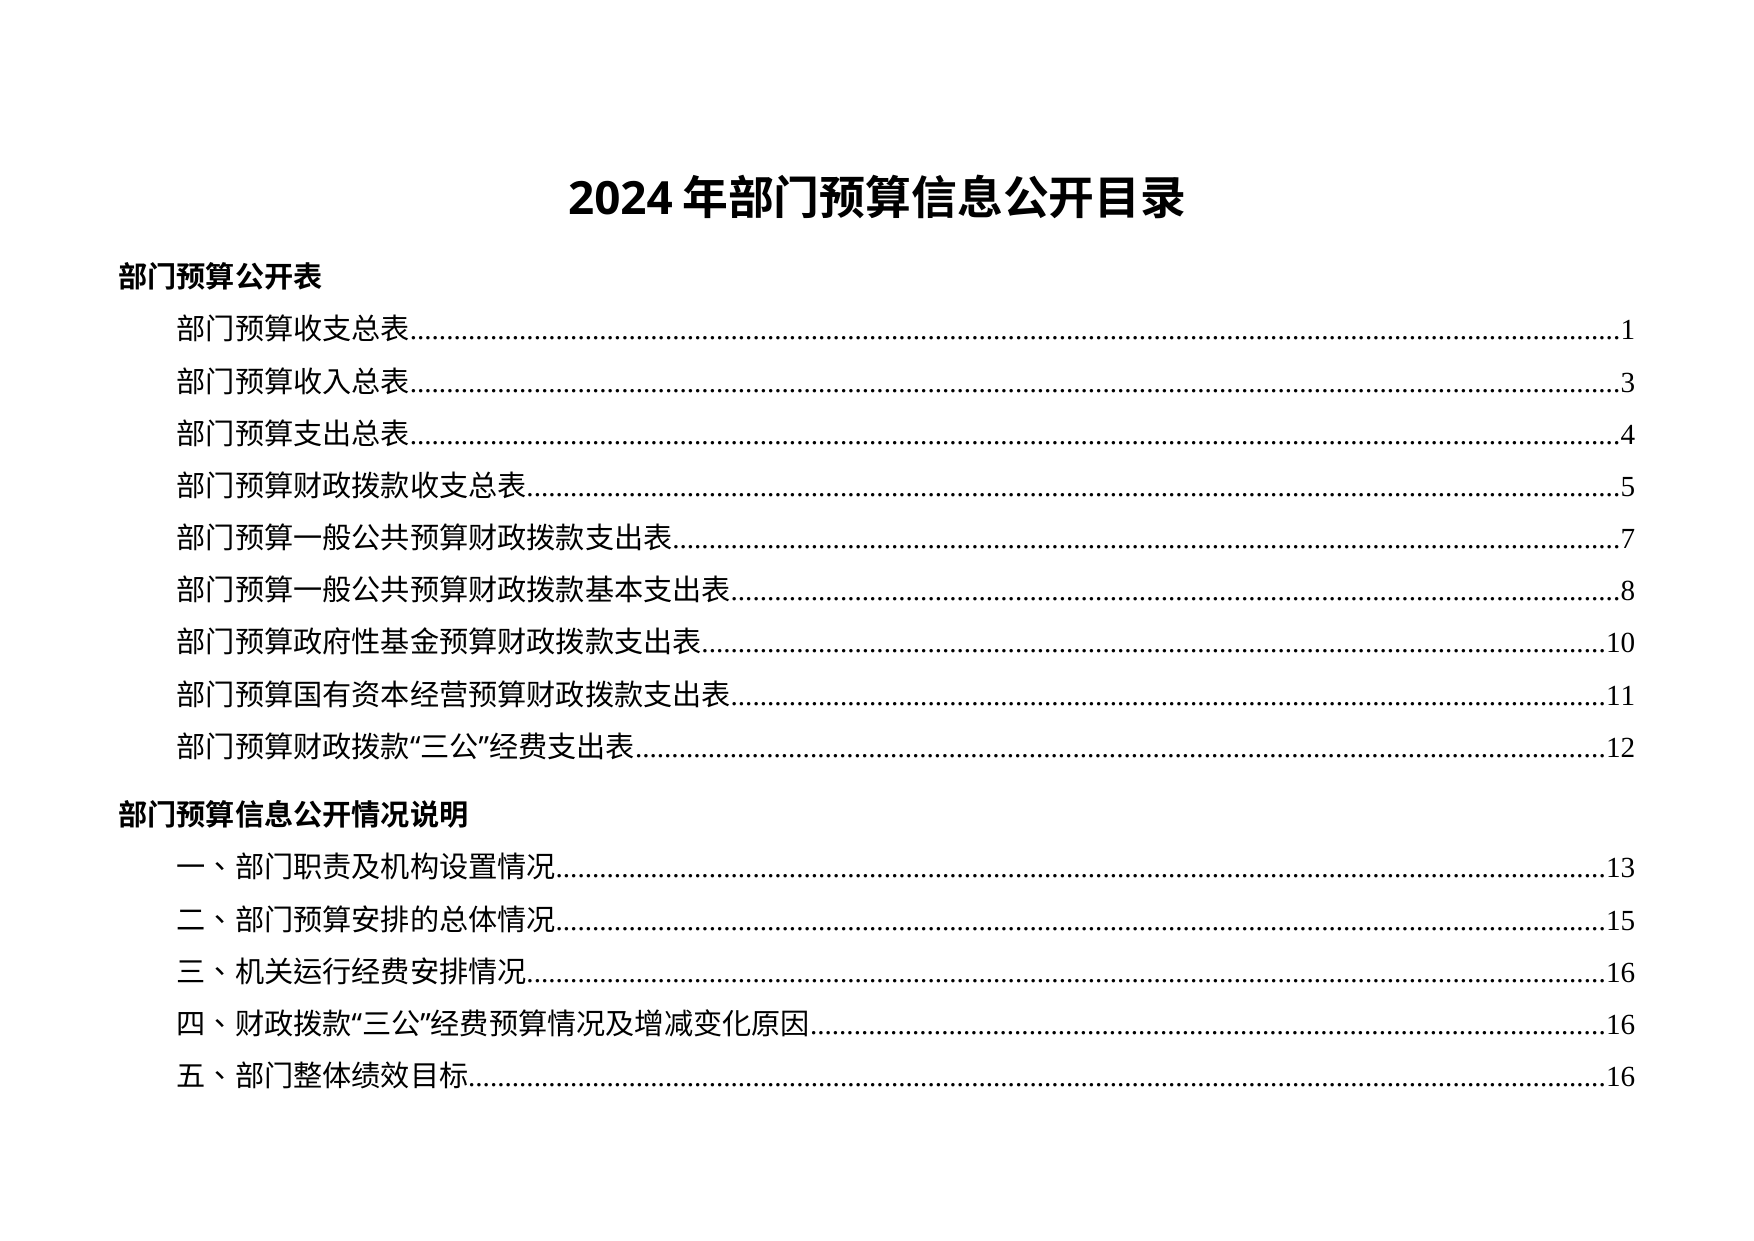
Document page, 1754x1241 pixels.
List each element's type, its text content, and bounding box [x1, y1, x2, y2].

text 部门预算国有资本经营预算财政拨款支出表 11 [118, 674, 1636, 714]
text 二、部门预算安排的总体情况 15 [118, 899, 1636, 939]
text 2024年部门预算信息公开目录 [118, 165, 1636, 228]
text 四、财政拨款“三公”经费预算情况及增减变化原因 16 [118, 1003, 1636, 1043]
text 部门预算财政拨款“三公”经费支出表 12 [118, 726, 1636, 766]
text 部门预算收支总表 1 [118, 309, 1636, 348]
text 部门预算支出总表 4 [118, 413, 1636, 453]
text 部门预算财政拨款收支总表 5 [118, 465, 1636, 505]
text 部门预算政府性基金预算财政拨款支出表 10 [118, 622, 1636, 661]
text 部门预算收入总表 3 [118, 361, 1636, 401]
text 部门预算一般公共预算财政拨款支出表 7 [118, 517, 1636, 557]
text 部门预算公开表 [118, 256, 1636, 296]
text 部门预算一般公共预算财政拨款基本支出表 8 [118, 569, 1636, 609]
text 部门预算信息公开情况说明 [118, 794, 1636, 834]
text 五、部门整体绩效目标 16 [118, 1056, 1636, 1095]
text 三、机关运行经费安排情况 16 [118, 951, 1636, 991]
text 一、部门职责及机构设置情况 13 [118, 847, 1636, 886]
